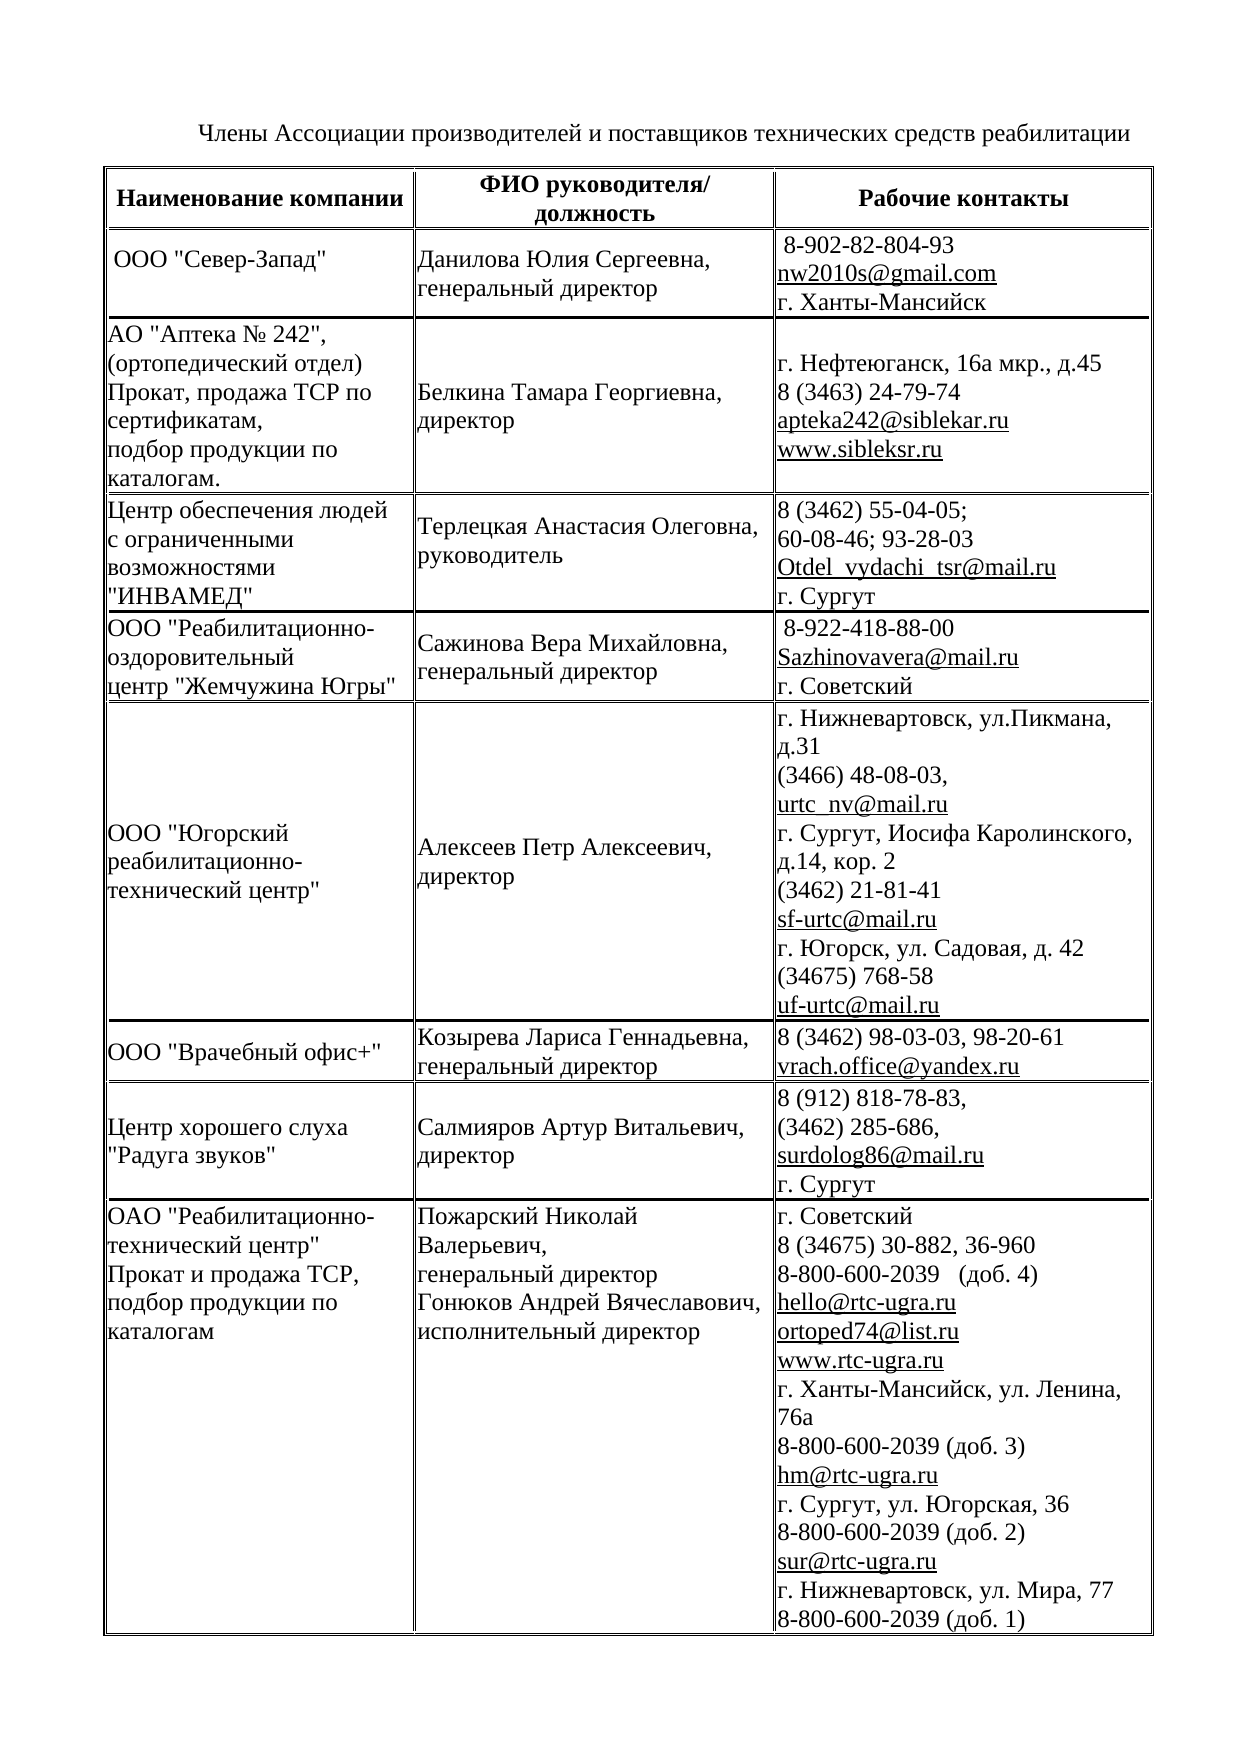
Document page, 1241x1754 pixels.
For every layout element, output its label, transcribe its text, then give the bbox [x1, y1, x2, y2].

table_cell ООО "Югорский реабилитационно-технический центр" [107, 700, 413, 1019]
table_cell 8 (3462) 98-03-03, 98-20-61 vrach.office@yandex.ru [776, 1019, 1151, 1080]
table_cell 8-902-82-804-93 nw2010s@gmail.com г. Ханты-Мансийск [775, 227, 1152, 316]
table_cell Терлецкая Анастасия Олеговна, руководитель [416, 495, 773, 610]
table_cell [775, 1198, 1152, 1632]
table_cell ООО "Север-Запад" [105, 227, 415, 316]
text Члены Ассоциации производителей и поставщиков технических средств реабилитации [177, 118, 1152, 147]
table_cell Данилова Юлия Сергеевна, генеральный директор [416, 230, 773, 316]
table_cell 8-922-418-88-00 Sazhinovavera@mail.ru г. Советский [776, 610, 1151, 699]
table_cell Сажинова Вера Михайловна, генеральный директор [416, 613, 773, 699]
table_header Рабочие контакты [775, 169, 1151, 227]
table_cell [105, 1198, 415, 1632]
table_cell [415, 1201, 775, 1632]
table_header ФИО руководителя/ должность [415, 169, 775, 227]
table_cell г. Нефтеюганск, 16а мкр., д.45 8 (3463) 24-79-74 apteka242@siblekar.ru www.sibleksr.ru [776, 316, 1151, 492]
table_cell Козырева Лариса Геннадьевна, генеральный директор [416, 1022, 773, 1080]
table_cell 8 (3462) 55-04-05; 60-08-46; 93-28-03 Otdel_vydachi_tsr@mail.ru г. Сургут [775, 492, 1152, 610]
table_cell г. Нижневартовск, ул.Пикмана, д.31 (3466) 48-08-03, urtc_nv@mail.ru г. Сургут, Иосифа Каролинского, д.14, кор. 2 (3462) 21-81-41 sf-urtc@mail.ru г. Югорск, ул. Садовая, д. 42 (34675) 768-58 uf-urtc@mail.ru [776, 700, 1151, 1019]
table_cell ООО "Врачебный офис+" [107, 1019, 413, 1080]
table_header Наименование компании [107, 169, 415, 227]
table_cell ООО "Реабилитационно-оздоровительный центр "Жемчужина Югры" [107, 610, 413, 699]
table_cell Центр обеспечения людей с ограниченными возможностями "ИНВАМЕД" [105, 492, 415, 610]
table_cell 8 (912) 818-78-83, (3462) 285-686, surdolog86@mail.ru г. Сургут [775, 1080, 1152, 1198]
table_cell Алексеев Петр Алексеевич, директор [416, 703, 773, 1019]
table_cell Салмияров Артур Витальевич, директор [416, 1083, 773, 1198]
table_cell Белкина Тамара Георгиевна, директор [416, 319, 773, 492]
table_cell Центр хорошего слуха "Радуга звуков" [105, 1080, 415, 1198]
table_cell АО "Аптека № 242", (ортопедический отдел) Прокат, продажа ТСР по сертификатам, подбор продукции по каталогам. [107, 316, 413, 492]
